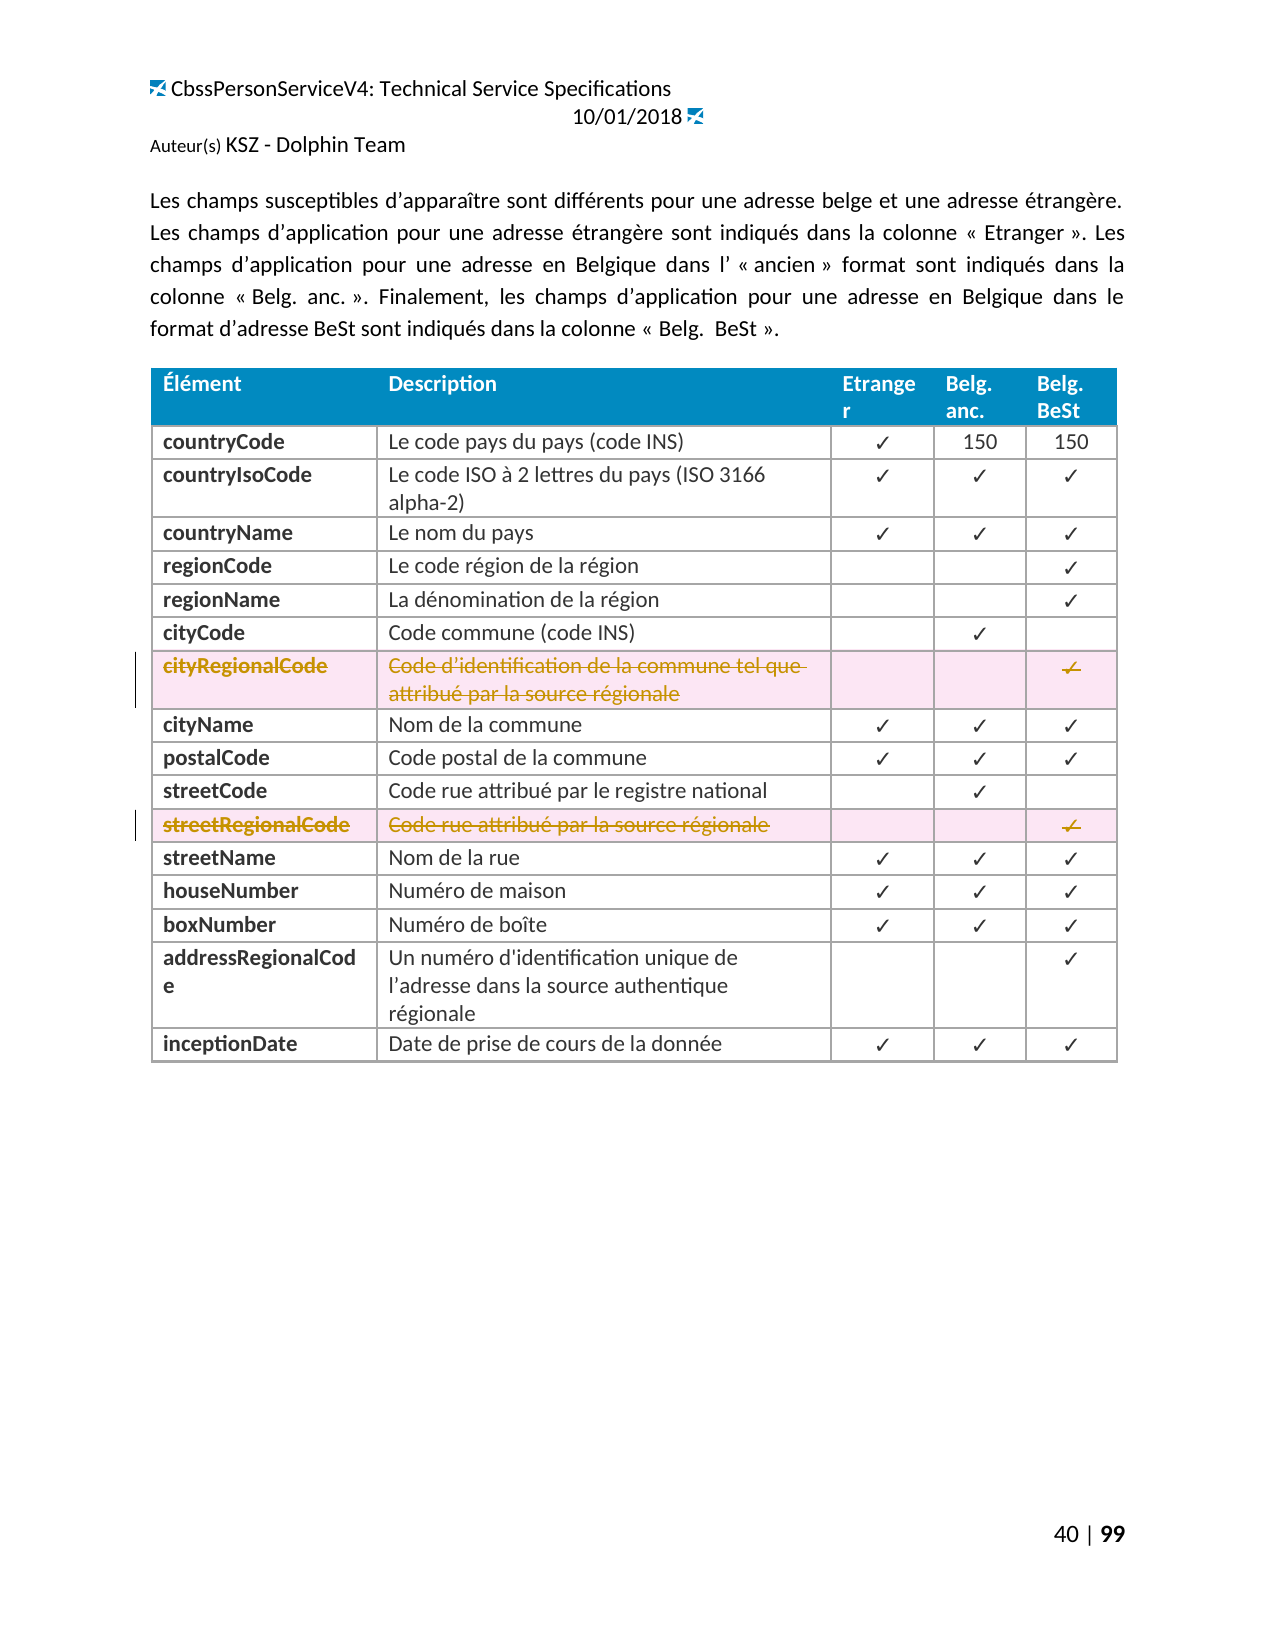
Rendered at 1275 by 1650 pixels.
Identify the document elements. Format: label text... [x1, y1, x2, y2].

table_cell ✓ [935, 743, 1025, 774]
table_cell ✓ [935, 1029, 1025, 1060]
table_cell boxNumber [153, 910, 376, 941]
table_cell Le code ISO à 2 lettres du pays (ISO 3166 alpha-2) [378, 460, 830, 516]
table_cell Nom de la commune [378, 710, 830, 741]
picture [150, 85, 166, 96]
table_cell cityCode [153, 618, 376, 649]
table_cell Le code pays du pays (code INS) [378, 427, 830, 458]
table_cell [1027, 776, 1116, 808]
table_cell ✓ [935, 910, 1025, 941]
table_cell 150 [1027, 427, 1116, 458]
table_cell ✓ [832, 876, 933, 908]
table_cell Un numéro d'identification unique de l’adresse dans la source authentique régionale [378, 943, 830, 1027]
table_cell Code postal de la commune [378, 743, 830, 774]
table_cell countryCode [153, 427, 376, 458]
table_cell ✓ [1027, 460, 1116, 516]
table_cell [1027, 618, 1116, 649]
table_cell Numéro de boîte [378, 910, 830, 941]
table_cell ✓ [832, 1029, 933, 1060]
table_cell Code rue attribué par le registre national [378, 776, 830, 808]
table_cell ✓ [935, 876, 1025, 908]
table_cell ✓ [935, 776, 1025, 808]
table_cell ✓ [1027, 910, 1116, 941]
table_cell countryIsoCode [153, 460, 376, 516]
table_cell Le nom du pays [378, 518, 830, 549]
table_cell cityName [153, 710, 376, 741]
table_cell ✓ [832, 743, 933, 774]
table_cell ✓ [832, 460, 933, 516]
table_cell Date de prise de cours de la donnée [378, 1029, 830, 1060]
table_cell ✓ [1027, 843, 1116, 874]
table_cell 150 [935, 427, 1025, 458]
table_cell ✓ [832, 427, 933, 458]
table_cell ✓ [832, 710, 933, 741]
table_header Belg. BeSt [1026, 369, 1116, 425]
table_cell La dénomination de la région [378, 585, 830, 616]
table_cell regionName [153, 585, 376, 616]
table_cell [832, 943, 933, 1027]
table_header Belg. anc. [935, 369, 1025, 425]
picture [687, 111, 704, 124]
table_cell countryName [153, 518, 376, 549]
table_cell ✓ [1027, 943, 1116, 1027]
table_cell Numéro de maison [378, 876, 830, 908]
table_cell [935, 943, 1025, 1027]
table_cell [832, 552, 933, 583]
table_cell Nom de la rue [378, 843, 830, 874]
table_cell streetName [153, 843, 376, 874]
text Les champs susceptibles d’apparaître sont différents pour une adresse belge et une adresse étrangère. Les champs d’application pour une adresse étrangère sont indiqués dans la colonne « Etranger ». Les champs d’application pour une adresse en Belgique dans l’ « ancien » format sont indiqués dans la colonne « Belg. anc. ». Finalement, les champs d’application pour une adresse en Belgique dans le format d’adresse BeSt sont indiqués dans la colonne « Belg. BeSt ». [150, 186, 1125, 343]
table_cell ✓ [1027, 585, 1116, 616]
table_cell ✓ [832, 518, 933, 549]
table_cell ✓ [935, 843, 1025, 874]
table_cell ✓ [832, 910, 933, 941]
table_cell ✓ [1027, 876, 1116, 908]
table_cell ✓ [935, 460, 1025, 516]
table_cell houseNumber [153, 876, 376, 908]
table_cell [935, 552, 1025, 583]
table_cell Code commune (code INS) [378, 618, 830, 649]
table_cell inceptionDate [153, 1029, 376, 1060]
table_cell regionCode [153, 552, 376, 583]
table_cell ✓ [935, 618, 1025, 649]
table_cell [832, 618, 933, 649]
table_cell [935, 585, 1025, 616]
table_cell ✓ [832, 843, 933, 874]
table_cell ✓ [1027, 1029, 1116, 1060]
table_cell ✓ [935, 518, 1025, 549]
table_header Élément [152, 369, 377, 425]
table_cell ✓ [1027, 743, 1116, 774]
table_cell postalCode [153, 743, 376, 774]
table_cell ✓ [1027, 552, 1116, 583]
table_header Etranger [832, 369, 934, 425]
table_cell ✓ [1027, 710, 1116, 741]
table_cell [832, 585, 933, 616]
table_cell streetCode [153, 776, 376, 808]
table_header Description [378, 369, 831, 425]
table_cell addressRegionalCode [153, 943, 376, 1027]
table_cell [832, 776, 933, 808]
table_cell Le code région de la région [378, 552, 830, 583]
table_cell ✓ [935, 710, 1025, 741]
table_cell ✓ [1027, 518, 1116, 549]
